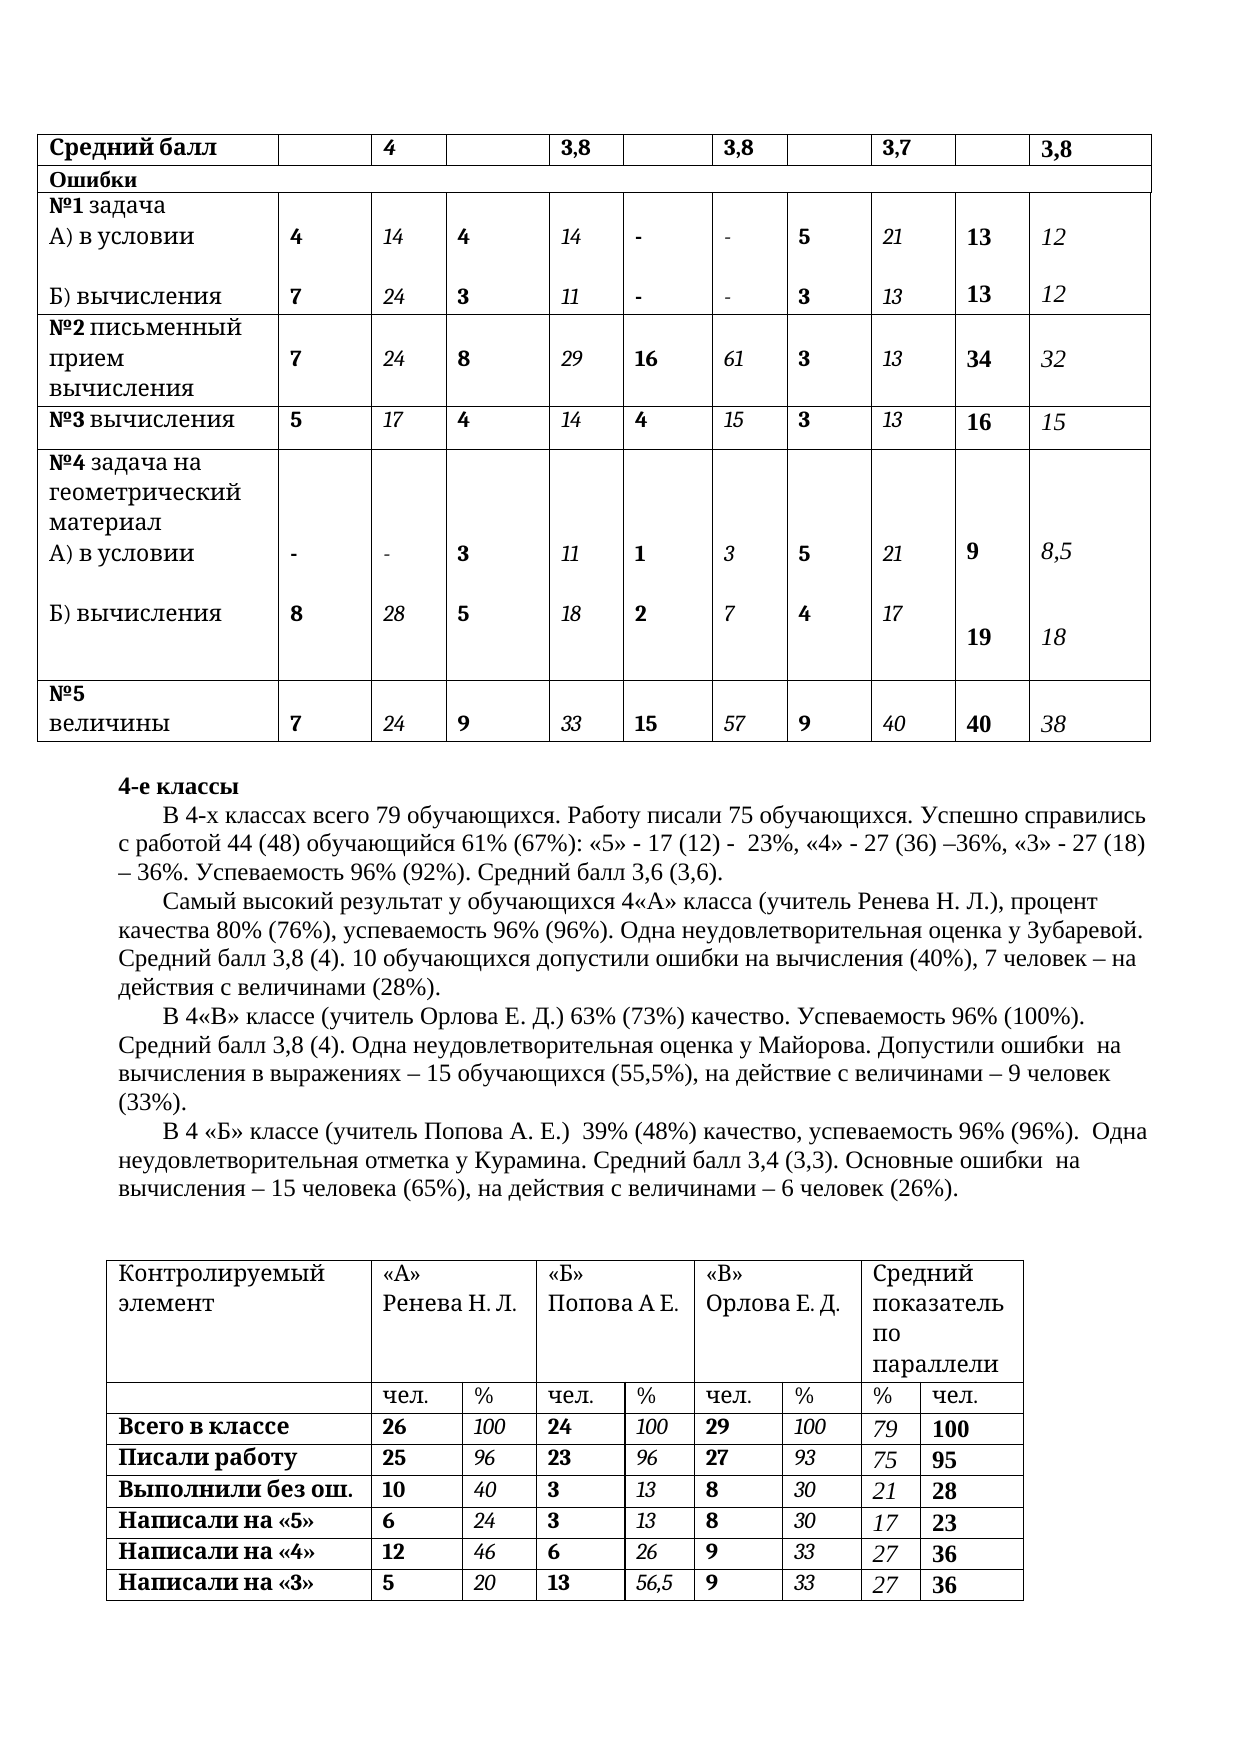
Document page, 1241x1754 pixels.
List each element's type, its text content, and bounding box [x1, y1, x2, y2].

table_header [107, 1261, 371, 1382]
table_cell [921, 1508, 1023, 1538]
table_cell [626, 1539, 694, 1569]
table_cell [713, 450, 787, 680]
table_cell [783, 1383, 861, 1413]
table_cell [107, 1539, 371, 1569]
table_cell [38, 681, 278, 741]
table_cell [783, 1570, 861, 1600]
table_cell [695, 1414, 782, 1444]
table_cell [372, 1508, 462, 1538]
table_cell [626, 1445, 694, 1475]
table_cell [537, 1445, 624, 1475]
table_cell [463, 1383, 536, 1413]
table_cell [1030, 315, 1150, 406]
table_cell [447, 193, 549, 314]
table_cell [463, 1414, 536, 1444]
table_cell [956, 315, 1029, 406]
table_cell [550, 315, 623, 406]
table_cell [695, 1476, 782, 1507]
text Самый высокий результат у обучающихся 4«А» класса (учитель Ренева Н. Л.), процент качества 80% (76%), успеваемость 96% (96%). Одна неудовлетворительная оценка у Зубаревой. Средний балл 3,8 (4). 10 обучающихся допустили ошибки на вычисления (40%), 7 человек – на действия с величинами (28%). [118, 886, 1152, 1001]
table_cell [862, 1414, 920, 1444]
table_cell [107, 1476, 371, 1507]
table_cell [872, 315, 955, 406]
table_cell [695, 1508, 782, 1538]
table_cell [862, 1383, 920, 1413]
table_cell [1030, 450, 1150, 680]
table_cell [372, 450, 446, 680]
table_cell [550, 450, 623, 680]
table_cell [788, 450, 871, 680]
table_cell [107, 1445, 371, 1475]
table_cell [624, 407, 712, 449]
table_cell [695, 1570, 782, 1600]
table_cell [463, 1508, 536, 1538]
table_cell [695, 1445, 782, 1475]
text В 4«В» классе (учитель Орлова Е. Д.) 63% (73%) качество. Успеваемость 96% (100%). Средний балл 3,8 (4). Одна неудовлетворительная оценка у Майорова. Допустили ошибки на вычисления в выражениях – 15 обучающихся (55,5%), на действие с величинами – 9 человек (33%). [118, 1001, 1152, 1116]
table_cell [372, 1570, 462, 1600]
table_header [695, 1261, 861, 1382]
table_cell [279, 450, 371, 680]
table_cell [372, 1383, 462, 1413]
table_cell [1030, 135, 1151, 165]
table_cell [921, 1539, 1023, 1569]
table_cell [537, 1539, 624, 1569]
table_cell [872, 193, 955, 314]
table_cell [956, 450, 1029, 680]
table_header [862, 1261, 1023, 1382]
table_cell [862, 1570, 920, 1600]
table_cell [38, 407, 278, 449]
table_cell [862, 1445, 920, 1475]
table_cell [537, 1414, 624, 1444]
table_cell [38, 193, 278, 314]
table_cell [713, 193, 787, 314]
text В 4-х классах всего 79 обучающихся. Работу писали 75 обучающихся. Успешно справились с работой 44 (48) обучающийся 61% (67%): «5» - 17 (12) - 23%, «4» - 27 (36) –36%, «3» - 27 (18) – 36%. Успеваемость 96% (92%). Средний балл 3,6 (3,6). [118, 800, 1152, 886]
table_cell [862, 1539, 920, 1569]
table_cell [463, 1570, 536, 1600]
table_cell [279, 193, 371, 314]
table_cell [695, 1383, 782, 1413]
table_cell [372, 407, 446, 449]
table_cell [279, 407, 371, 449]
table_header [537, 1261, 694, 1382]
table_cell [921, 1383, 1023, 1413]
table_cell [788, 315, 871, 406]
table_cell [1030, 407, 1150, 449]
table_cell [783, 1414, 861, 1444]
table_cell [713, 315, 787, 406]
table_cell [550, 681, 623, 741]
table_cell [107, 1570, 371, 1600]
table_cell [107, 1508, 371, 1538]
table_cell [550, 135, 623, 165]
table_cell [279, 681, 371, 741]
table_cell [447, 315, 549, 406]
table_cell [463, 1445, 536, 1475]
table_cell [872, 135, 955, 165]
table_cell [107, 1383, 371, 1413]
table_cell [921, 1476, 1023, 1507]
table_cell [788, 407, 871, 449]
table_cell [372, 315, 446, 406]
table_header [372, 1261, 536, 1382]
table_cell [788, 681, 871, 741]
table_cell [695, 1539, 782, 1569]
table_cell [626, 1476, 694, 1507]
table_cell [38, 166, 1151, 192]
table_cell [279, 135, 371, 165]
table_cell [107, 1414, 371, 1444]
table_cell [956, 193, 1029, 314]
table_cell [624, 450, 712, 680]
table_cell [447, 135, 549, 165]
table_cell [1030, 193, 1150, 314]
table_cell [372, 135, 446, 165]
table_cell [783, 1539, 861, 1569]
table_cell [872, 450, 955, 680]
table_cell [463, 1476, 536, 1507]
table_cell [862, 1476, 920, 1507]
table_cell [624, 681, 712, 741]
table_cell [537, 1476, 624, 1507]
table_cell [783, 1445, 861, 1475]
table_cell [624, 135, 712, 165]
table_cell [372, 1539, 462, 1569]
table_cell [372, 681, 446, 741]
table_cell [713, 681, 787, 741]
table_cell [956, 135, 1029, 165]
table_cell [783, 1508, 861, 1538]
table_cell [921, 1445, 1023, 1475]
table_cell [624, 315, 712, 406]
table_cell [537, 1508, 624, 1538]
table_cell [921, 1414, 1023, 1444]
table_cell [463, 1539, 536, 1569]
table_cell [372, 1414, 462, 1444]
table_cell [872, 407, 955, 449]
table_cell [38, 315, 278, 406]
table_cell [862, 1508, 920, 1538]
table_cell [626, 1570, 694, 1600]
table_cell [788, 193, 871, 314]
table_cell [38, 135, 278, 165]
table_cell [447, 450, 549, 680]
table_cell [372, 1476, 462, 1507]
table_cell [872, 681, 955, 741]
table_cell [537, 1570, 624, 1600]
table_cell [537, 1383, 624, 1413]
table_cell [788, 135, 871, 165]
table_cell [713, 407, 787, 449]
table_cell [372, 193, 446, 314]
text В 4 «Б» классе (учитель Попова А. Е.) 39% (48%) качество, успеваемость 96% (96%). Одна неудовлетворительная отметка у Курамина. Средний балл 3,4 (3,3). Основные ошибки на вычисления – 15 человека (65%), на действия с величинами – 6 человек (26%). [118, 1116, 1152, 1202]
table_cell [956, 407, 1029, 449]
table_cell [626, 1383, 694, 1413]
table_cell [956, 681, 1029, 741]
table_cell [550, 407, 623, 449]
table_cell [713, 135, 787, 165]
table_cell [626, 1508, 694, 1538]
text 4-е классы [118, 771, 1152, 800]
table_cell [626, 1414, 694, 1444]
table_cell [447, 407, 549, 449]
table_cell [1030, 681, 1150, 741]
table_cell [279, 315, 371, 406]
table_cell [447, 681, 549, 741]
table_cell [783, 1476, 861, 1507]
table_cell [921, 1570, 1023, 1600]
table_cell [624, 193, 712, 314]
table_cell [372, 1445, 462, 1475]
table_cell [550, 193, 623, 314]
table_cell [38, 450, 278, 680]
